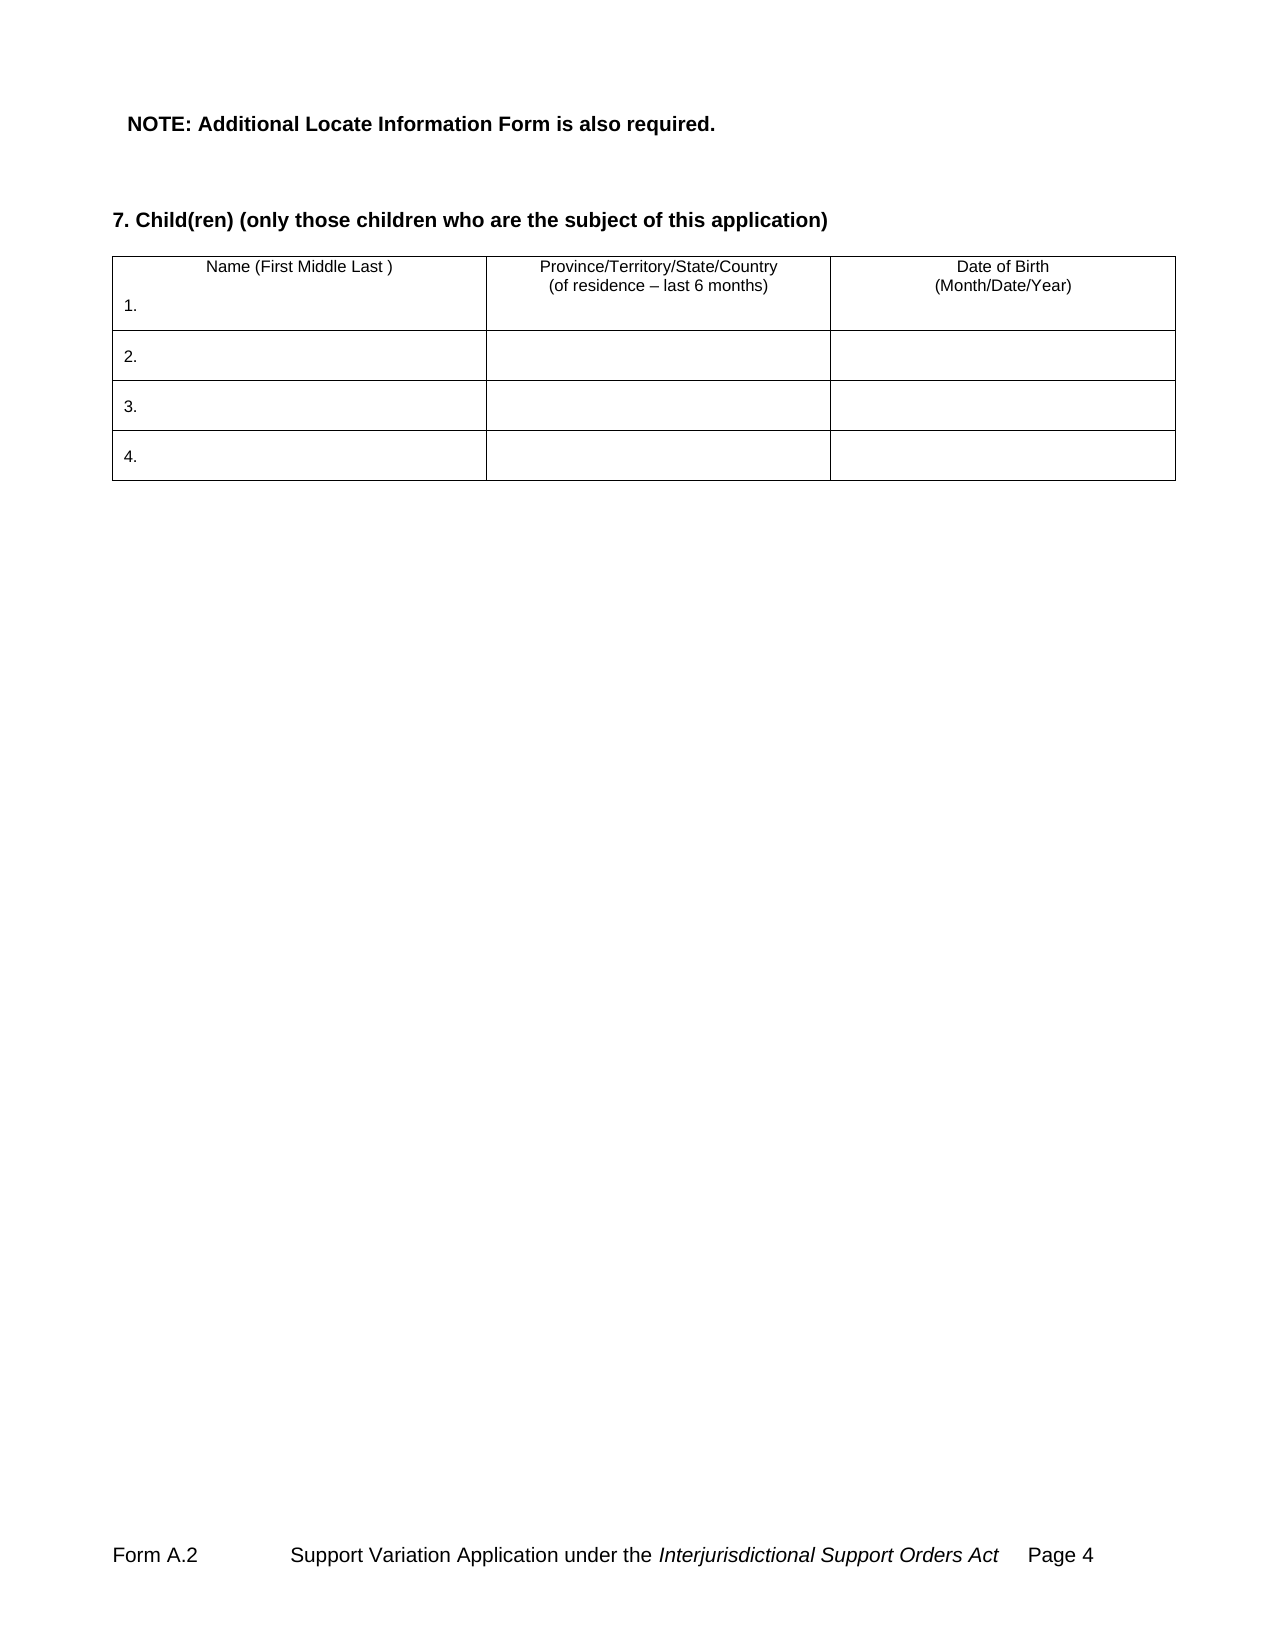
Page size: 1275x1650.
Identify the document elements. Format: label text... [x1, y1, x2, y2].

text NOTE: Additional Locate Information Form is also required. [127, 112, 1163, 136]
table_header Province/Territory/State/Country (of residence – last 6 months) [487, 257, 830, 329]
table_cell [831, 431, 1175, 479]
table_cell [487, 431, 830, 479]
table_cell [831, 381, 1175, 429]
table_header Date of Birth (Month/Date/Year) [831, 257, 1175, 329]
table_cell [831, 331, 1175, 379]
table_cell [487, 331, 830, 379]
table_cell [113, 331, 486, 379]
table_cell [487, 381, 830, 429]
table_header Name (First Middle Last ) [113, 257, 486, 329]
table_cell [113, 381, 486, 429]
table_cell [113, 431, 486, 479]
text 7. Child(ren) (only those children who are the subject of this application) [112, 208, 1163, 232]
